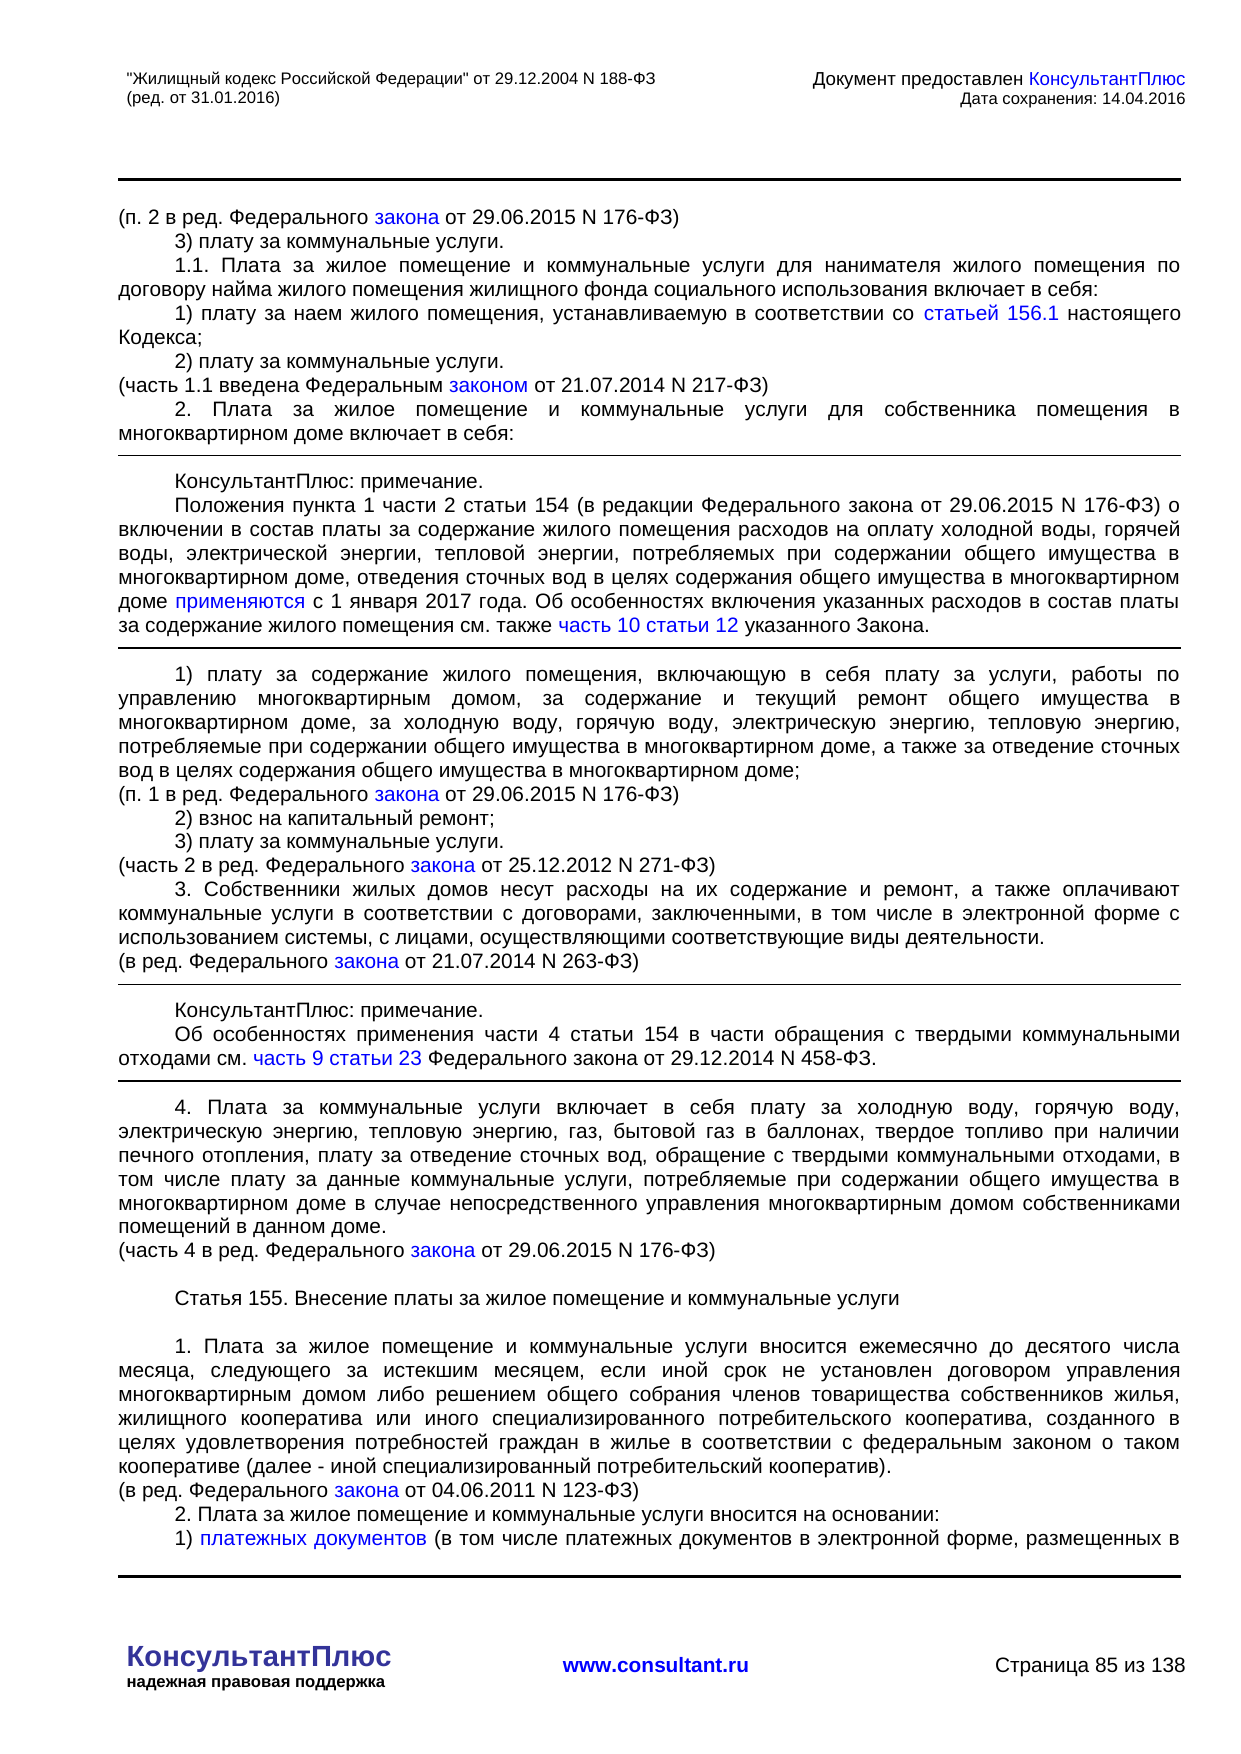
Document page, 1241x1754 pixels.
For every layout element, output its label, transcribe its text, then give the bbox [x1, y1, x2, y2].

text (часть 4 в ред. Федерального закона от 29.06.2015 N 176-ФЗ) [118, 1238, 1181, 1262]
text (в ред. Федерального закона от 04.06.2011 N 123-ФЗ) [118, 1478, 1181, 1502]
text 1.1. Плата за жилое помещение и коммунальные услуги для нанимателя жилого помещения по договору найма жилого помещения жилищного фонда социального использования включает в себя: [118, 253, 1181, 301]
text 1. Плата за жилое помещение и коммунальные услуги вносится ежемесячно до десятого числа месяца, следующего за истекшим месяцем, если иной срок не установлен договором управления многоквартирным домом либо решением общего собрания членов товарищества собственников жилья, жилищного кооператива или иного специализированного потребительского кооператива, созданного в целях удовлетворения потребностей граждан в жилье в соответствии с федеральным законом о таком кооперативе (далее - иной специализированный потребительский кооператив). [118, 1334, 1181, 1478]
text 4. Плата за коммунальные услуги включает в себя плату за холодную воду, горячую воду, электрическую энергию, тепловую энергию, газ, бытовой газ в баллонах, твердое топливо при наличии печного отопления, плату за отведение сточных вод, обращение с твердыми коммунальными отходами, в том числе плату за данные коммунальные услуги, потребляемые при содержании общего имущества в многоквартирном доме в случае непосредственного управления многоквартирным домом собственниками помещений в данном доме. [118, 1094, 1181, 1238]
text КонсультантПлюс: примечание. [118, 998, 1181, 1022]
text 1) плату за содержание жилого помещения, включающую в себя плату за услуги, работы по управлению многоквартирным домом, за содержание и текущий ремонт общего имущества в многоквартирном доме, за холодную воду, горячую воду, электрическую энергию, тепловую энергию, потребляемые при содержании общего имущества в многоквартирном доме, а также за отведение сточных вод в целях содержания общего имущества в многоквартирном доме; [118, 662, 1181, 781]
text 2. Плата за жилое помещение и коммунальные услуги для собственника помещения в многоквартирном доме включает в себя: [118, 396, 1181, 444]
text КонсультантПлюс: примечание. [118, 469, 1181, 493]
text (п. 2 в ред. Федерального закона от 29.06.2015 N 176-ФЗ) [118, 205, 1181, 229]
text Положения пункта 1 части 2 статьи 154 (в редакции Федерального закона от 29.06.2015 N 176-ФЗ) о включении в состав платы за содержание жилого помещения расходов на оплату холодной воды, горячей воды, электрической энергии, тепловой энергии, потребляемых при содержании общего имущества в многоквартирном доме, отведения сточных вод в целях содержания общего имущества в многоквартирном доме применяются с 1 января 2017 года. Об особенностях включения указанных расходов в состав платы за содержание жилого помещения см. также часть 10 статьи 12 указанного Закона. [118, 493, 1181, 637]
text 3) плату за коммунальные услуги. [118, 229, 1181, 253]
text (п. 1 в ред. Федерального закона от 29.06.2015 N 176-ФЗ) [118, 781, 1181, 805]
text 2. Плата за жилое помещение и коммунальные услуги вносится на основании: [118, 1502, 1181, 1526]
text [118, 1526, 1181, 1550]
text 1) плату за наем жилого помещения, устанавливаемую в соответствии со статьей 156.1 настоящего Кодекса; [118, 301, 1181, 348]
text (часть 1.1 введена Федеральным законом от 21.07.2014 N 217-ФЗ) [118, 372, 1181, 396]
text Статья 155. Внесение платы за жилое помещение и коммунальные услуги [118, 1286, 1181, 1310]
text Об особенностях применения части 4 статьи 154 в части обращения с твердыми коммунальными отходами см. часть 9 статьи 23 Федерального закона от 29.12.2014 N 458-ФЗ. [118, 1022, 1181, 1070]
text 2) плату за коммунальные услуги. [118, 348, 1181, 372]
text 3. Собственники жилых домов несут расходы на их содержание и ремонт, а также оплачивают коммунальные услуги в соответствии с договорами, заключенными, в том числе в электронной форме с использованием системы, с лицами, осуществляющими соответствующие виды деятельности. [118, 877, 1181, 949]
text (часть 2 в ред. Федерального закона от 25.12.2012 N 271-ФЗ) [118, 853, 1181, 877]
text (в ред. Федерального закона от 21.07.2014 N 263-ФЗ) [118, 949, 1181, 973]
text 3) плату за коммунальные услуги. [118, 829, 1181, 853]
text 2) взнос на капитальный ремонт; [118, 805, 1181, 829]
